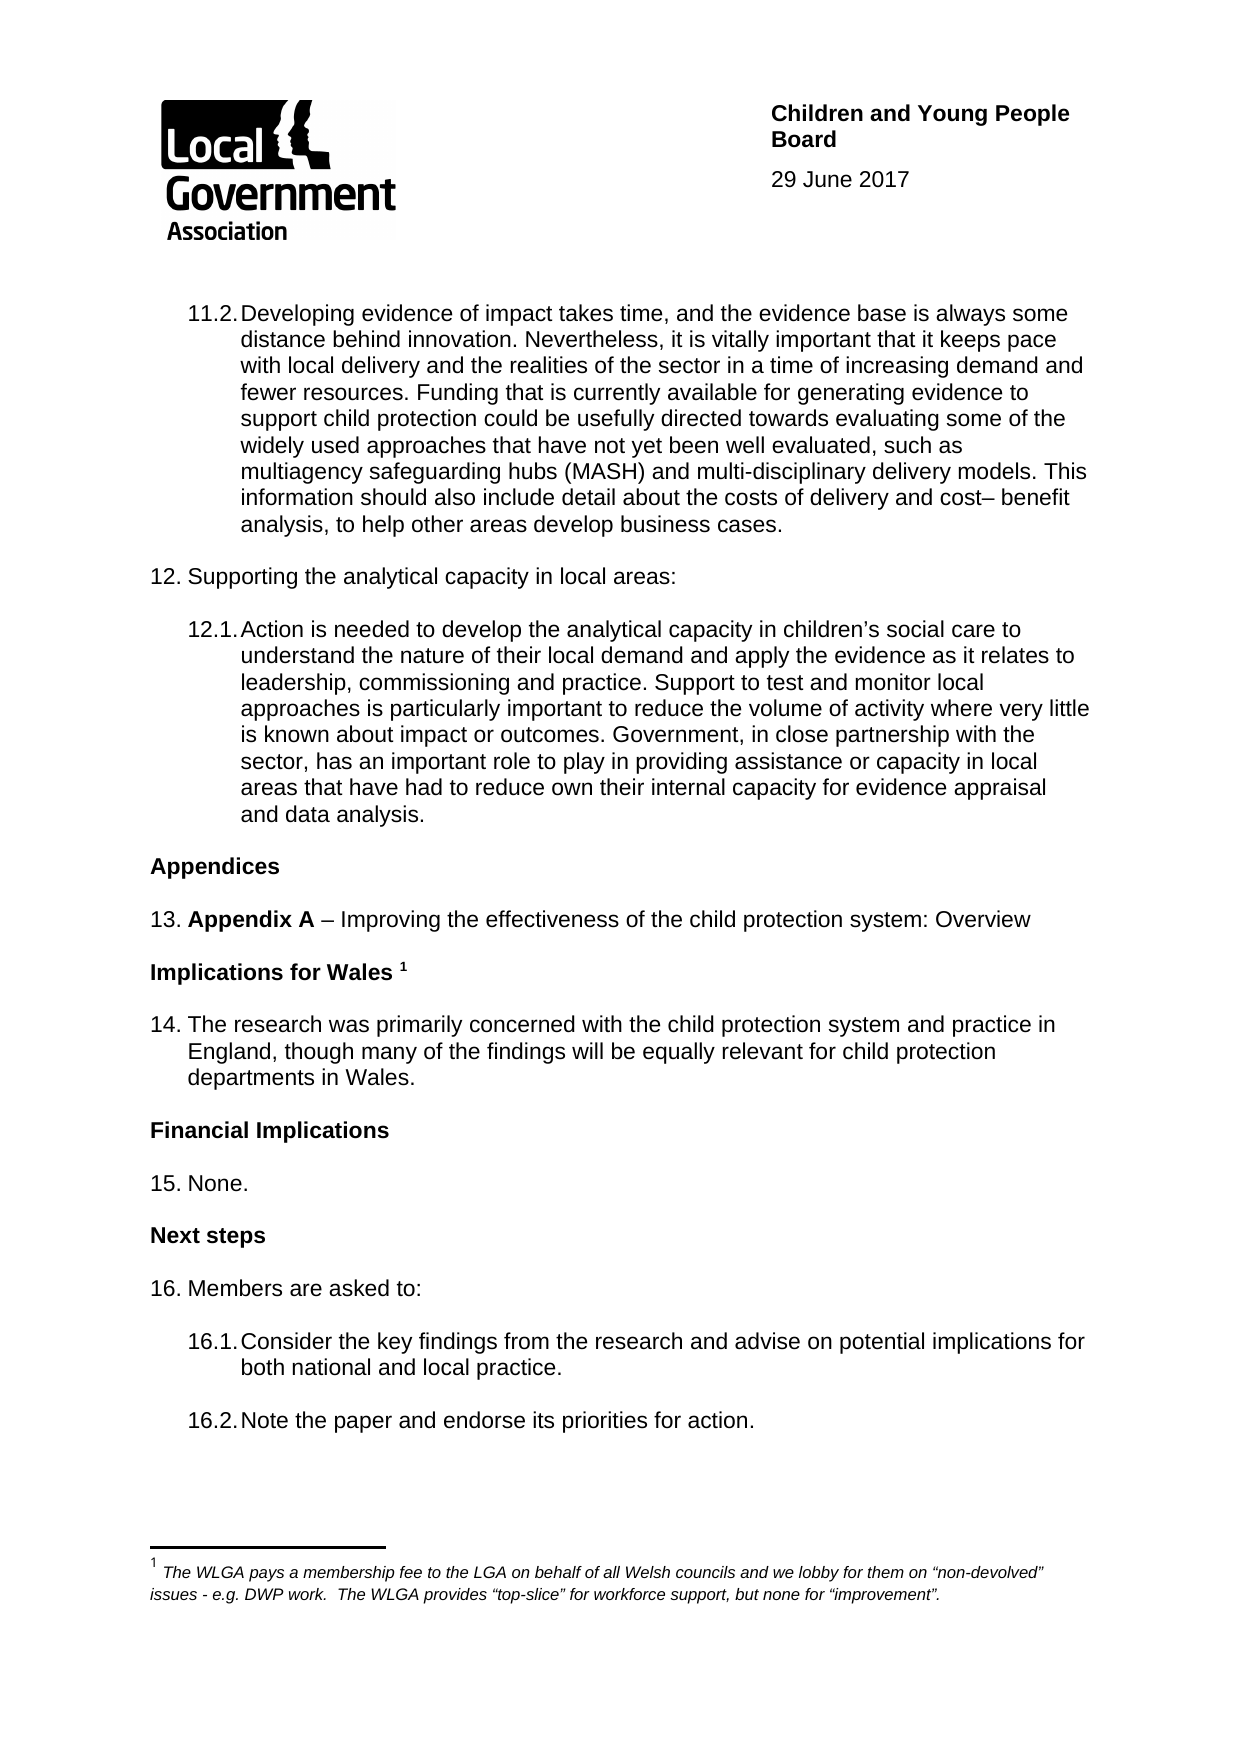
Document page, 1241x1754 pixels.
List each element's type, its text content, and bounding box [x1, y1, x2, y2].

text Next steps [150, 1222, 1090, 1248]
list The research was primarily concerned with the child protection system and practice in England, though many of the findings will be equally relevant for child protection departments in Wales. [150, 1011, 1090, 1090]
list Consider the key findings from the research and advise on potential implications for both national and local practice. [187, 1328, 1090, 1380]
picture [161, 100, 396, 240]
list Action is needed to develop the analytical capacity in children’s social care to understand the nature of their local demand and apply the evidence as it relates to leadership, commissioning and practice. Support to test and monitor local approaches is particularly important to reduce the volume of activity where very little is known about impact or outcomes. Government, in close partnership with the sector, has an important role to play in providing assistance or capacity in local areas that have had to reduce own their internal capacity for evidence appraisal and data analysis. [187, 616, 1090, 827]
text Appendices [150, 853, 1090, 879]
list Members are asked to: [150, 1275, 1090, 1301]
list Appendix A – Improving the effectiveness of the child protection system: Overview [150, 906, 1090, 932]
list Supporting the analytical capacity in local areas: [150, 563, 1090, 590]
list Developing evidence of impact takes time, and the evidence base is always some distance behind innovation. Nevertheless, it is vitally important that it keeps pace with local delivery and the realities of the sector in a time of increasing demand and fewer resources. Funding that is currently available for generating evidence to support child protection could be usefully directed towards evaluating some of the widely used approaches that have not yet been well evaluated, such as multiagency safeguarding hubs (MASH) and multi-disciplinary delivery models. This information should also include detail about the costs of delivery and cost– benefit analysis, to help other areas develop business cases. [187, 300, 1090, 537]
list None. [150, 1169, 1090, 1196]
text Financial Implications [150, 1117, 1090, 1143]
text Implications for Wales [150, 959, 1090, 985]
list Note the paper and endorse its priorities for action. [187, 1407, 1090, 1433]
